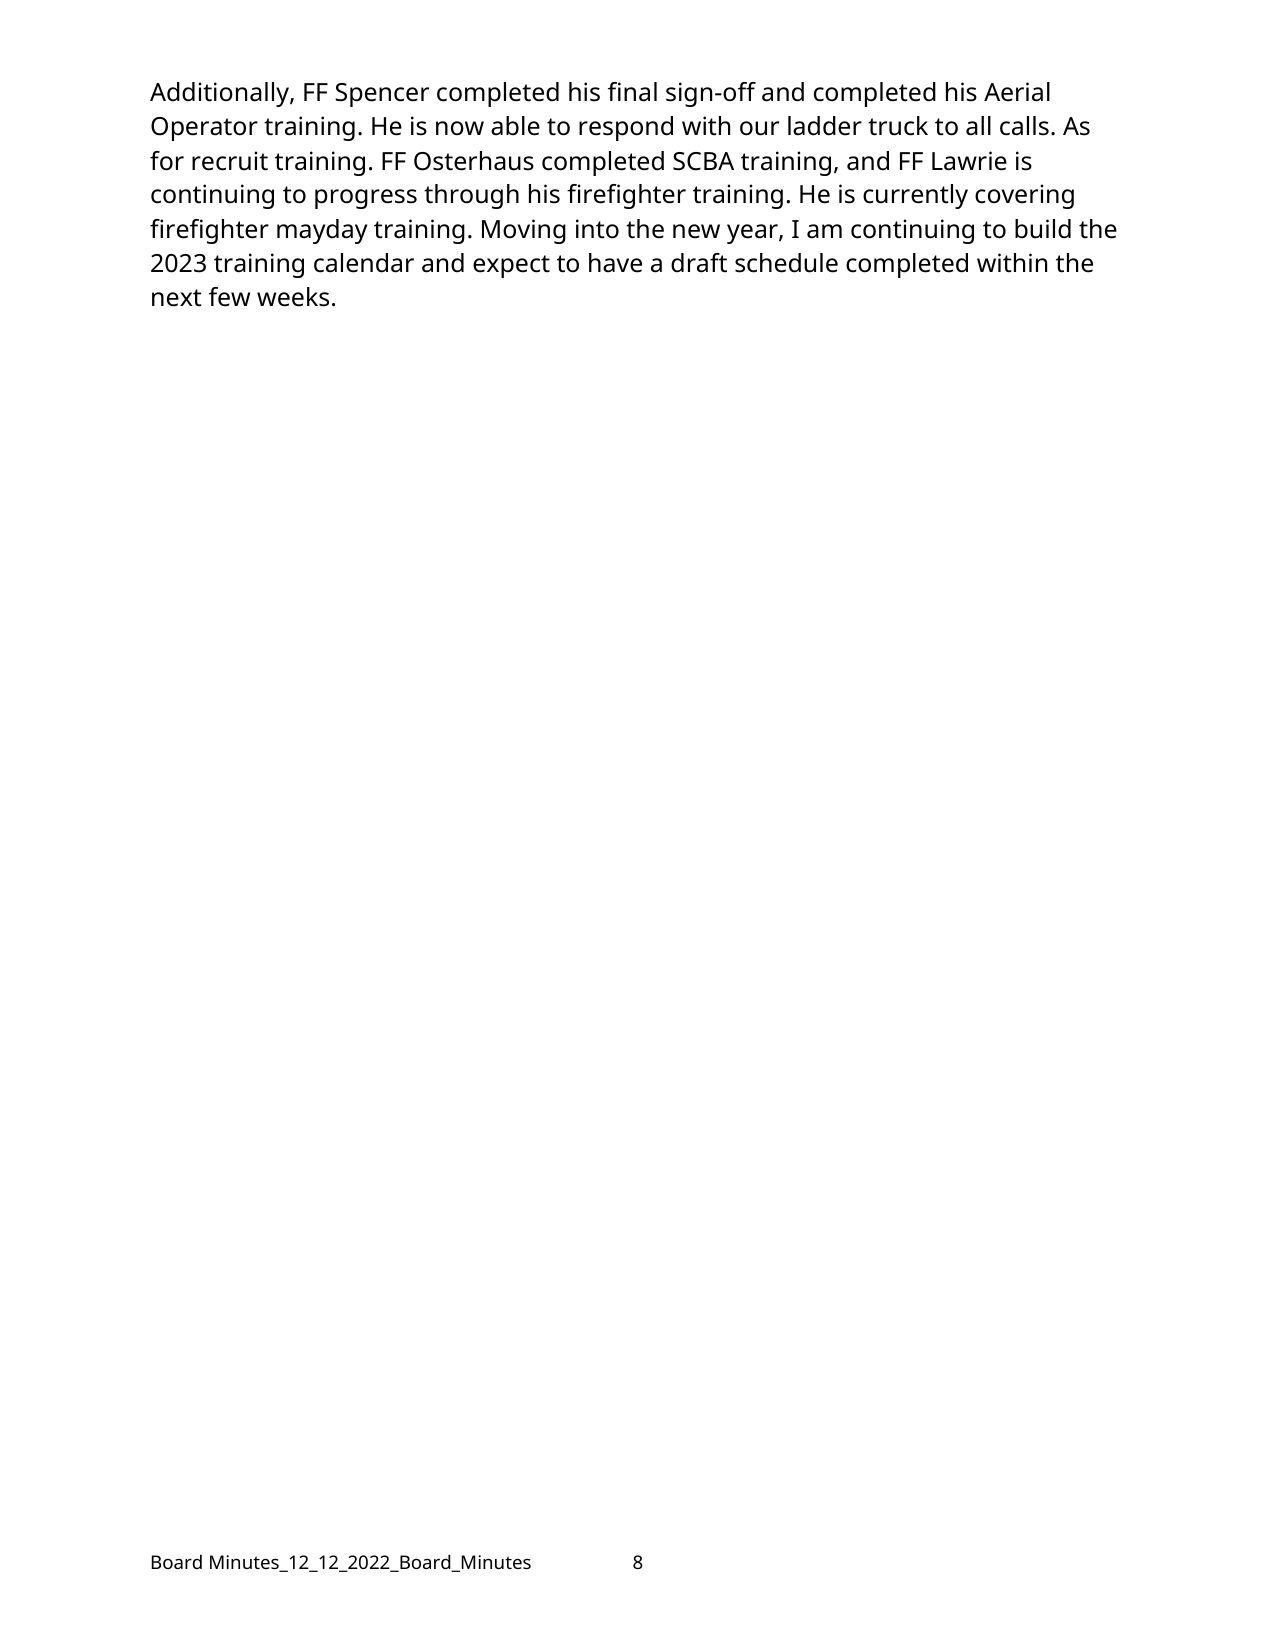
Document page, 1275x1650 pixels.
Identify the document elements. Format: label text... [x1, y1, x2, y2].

text Additionally, FF Spencer completed his final sign-off and completed his Aerial Operator training. He is now able to respond with our ladder truck to all calls. As for recruit training. FF Osterhaus completed SCBA training, and FF Lawrie is continuing to progress through his firefighter training. He is currently covering firefighter mayday training. Moving into the new year, I am continuing to build the 2023 training calendar and expect to have a draft schedule completed within the next few weeks. [150, 75, 1125, 313]
